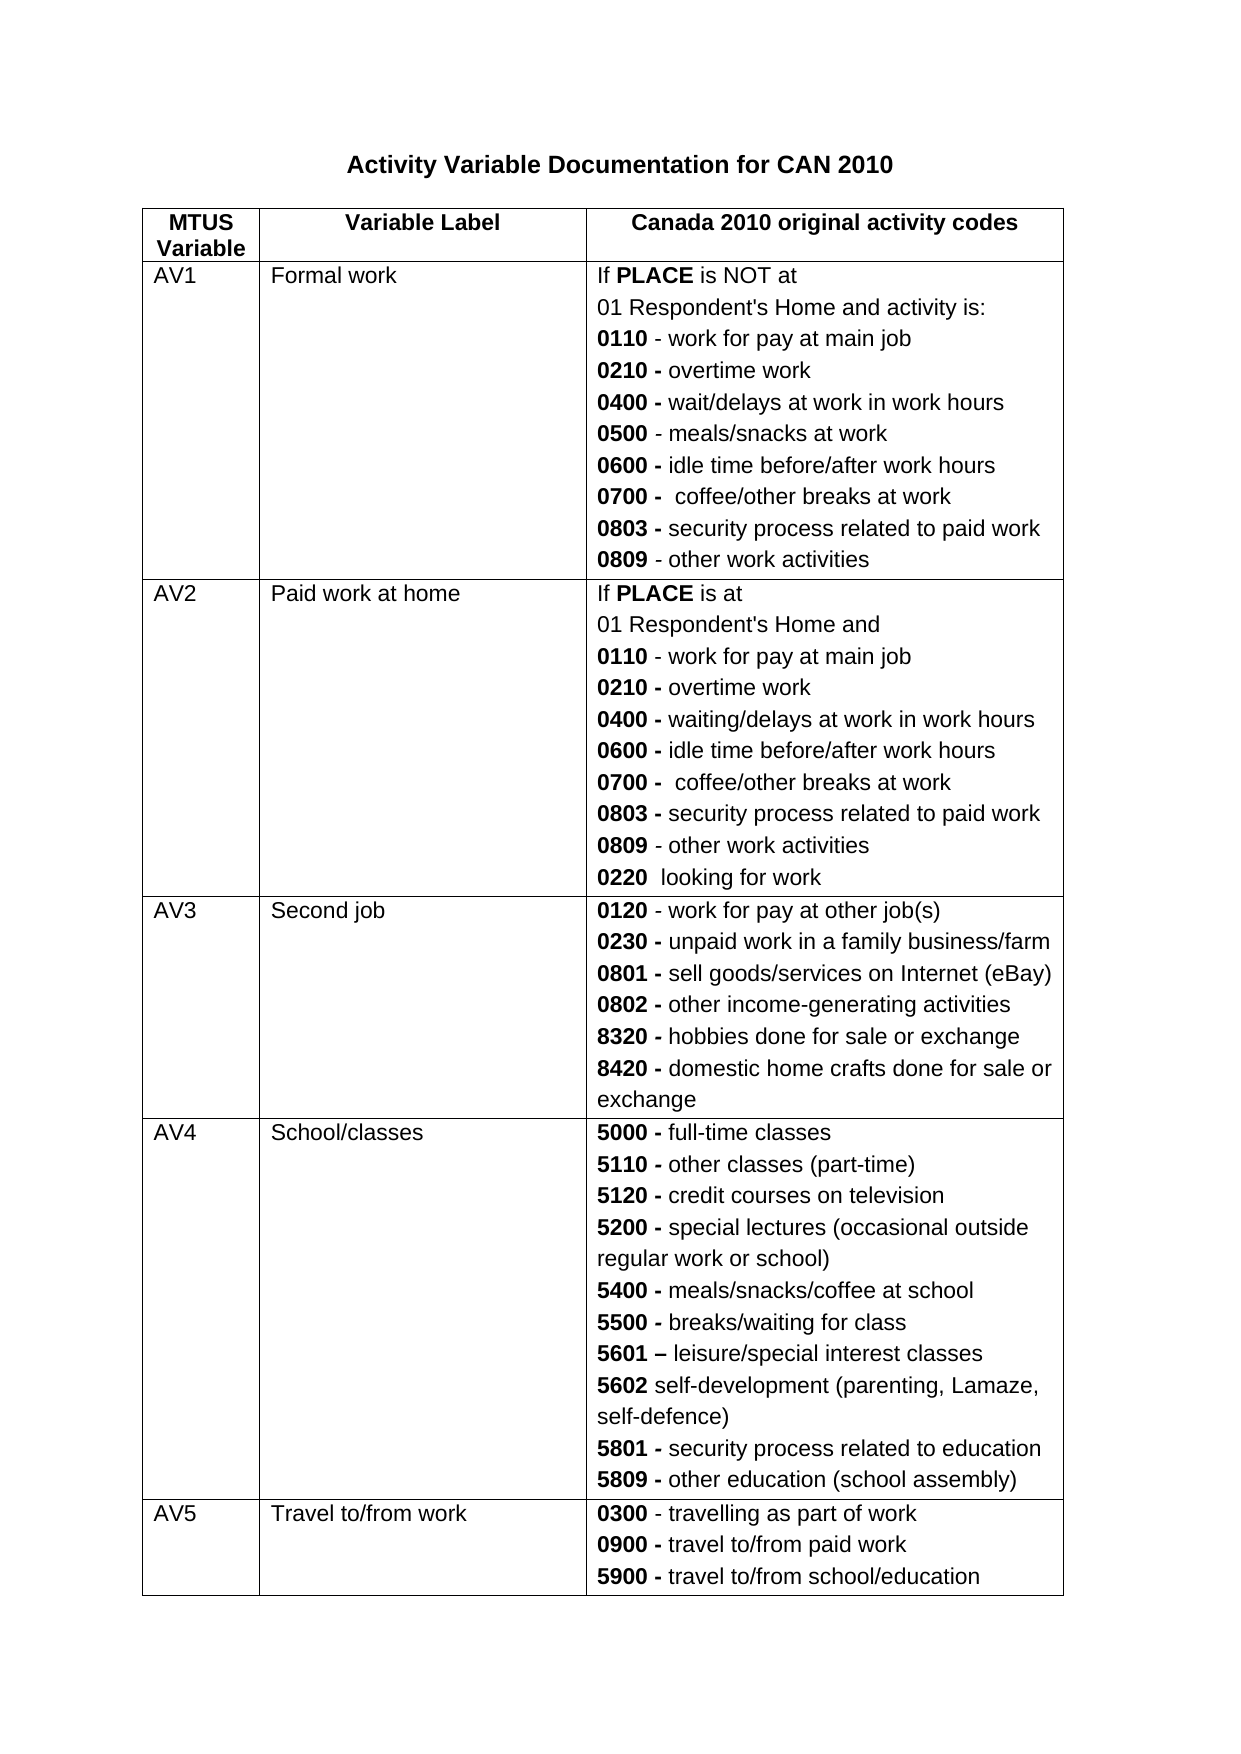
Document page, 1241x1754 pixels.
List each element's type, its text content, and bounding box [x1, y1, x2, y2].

table_header Variable Label [260, 209, 586, 261]
table_cell AV3 [143, 897, 259, 1118]
table_cell AV4 [143, 1119, 259, 1498]
table_cell Formal work [260, 262, 586, 578]
table_cell Paid work at home [260, 580, 586, 896]
table_cell Second job [260, 897, 586, 1118]
table_cell If PLACE is NOT at 01 Respondent's Home and activity is: 0110 - work for pay at main job 0210 - overtime work 0400 - wait/delays at work in work hours 0500 - meals/snacks at work 0600 - idle time before/after work hours 0700 - coffee/other breaks at work 0803 - security process related to paid work 0809 - other work activities [587, 262, 1063, 578]
table_cell School/classes [260, 1119, 586, 1498]
table_cell 0300 - travelling as part of work 0900 - travel to/from paid work 5900 - travel to/from school/education [587, 1500, 1063, 1595]
table_cell Travel to/from work [260, 1500, 586, 1595]
table_cell If PLACE is at 01 Respondent's Home and 0110 - work for pay at main job 0210 - overtime work 0400 - waiting/delays at work in work hours 0600 - idle time before/after work hours 0700 - coffee/other breaks at work 0803 - security process related to paid work 0809 - other work activities 0220 looking for work [587, 580, 1063, 896]
table_cell 5000 - full-time classes 5110 - other classes (part-time) 5120 - credit courses on television 5200 - special lectures (occasional outside regular work or school) 5400 - meals/snacks/coffee at school 5500 - breaks/waiting for class 5601 – leisure/special interest classes 5602 self-development (parenting, Lamaze, self-defence) 5801 - security process related to education 5809 - other education (school assembly) [587, 1119, 1063, 1498]
table_cell 0120 - work for pay at other job(s) 0230 - unpaid work in a family business/farm 0801 - sell goods/services on Internet (eBay) 0802 - other income-generating activities 8320 - hobbies done for sale or exchange 8420 - domestic home crafts done for sale or exchange [587, 897, 1063, 1118]
table_header MTUS Variable [143, 209, 259, 261]
text Activity Variable Documentation for CAN 2010 [187, 150, 1053, 179]
table_header Canada 2010 original activity codes [587, 209, 1063, 261]
table_cell AV2 [143, 580, 259, 896]
table_cell AV5 [143, 1500, 259, 1595]
table_cell AV1 [143, 262, 259, 578]
